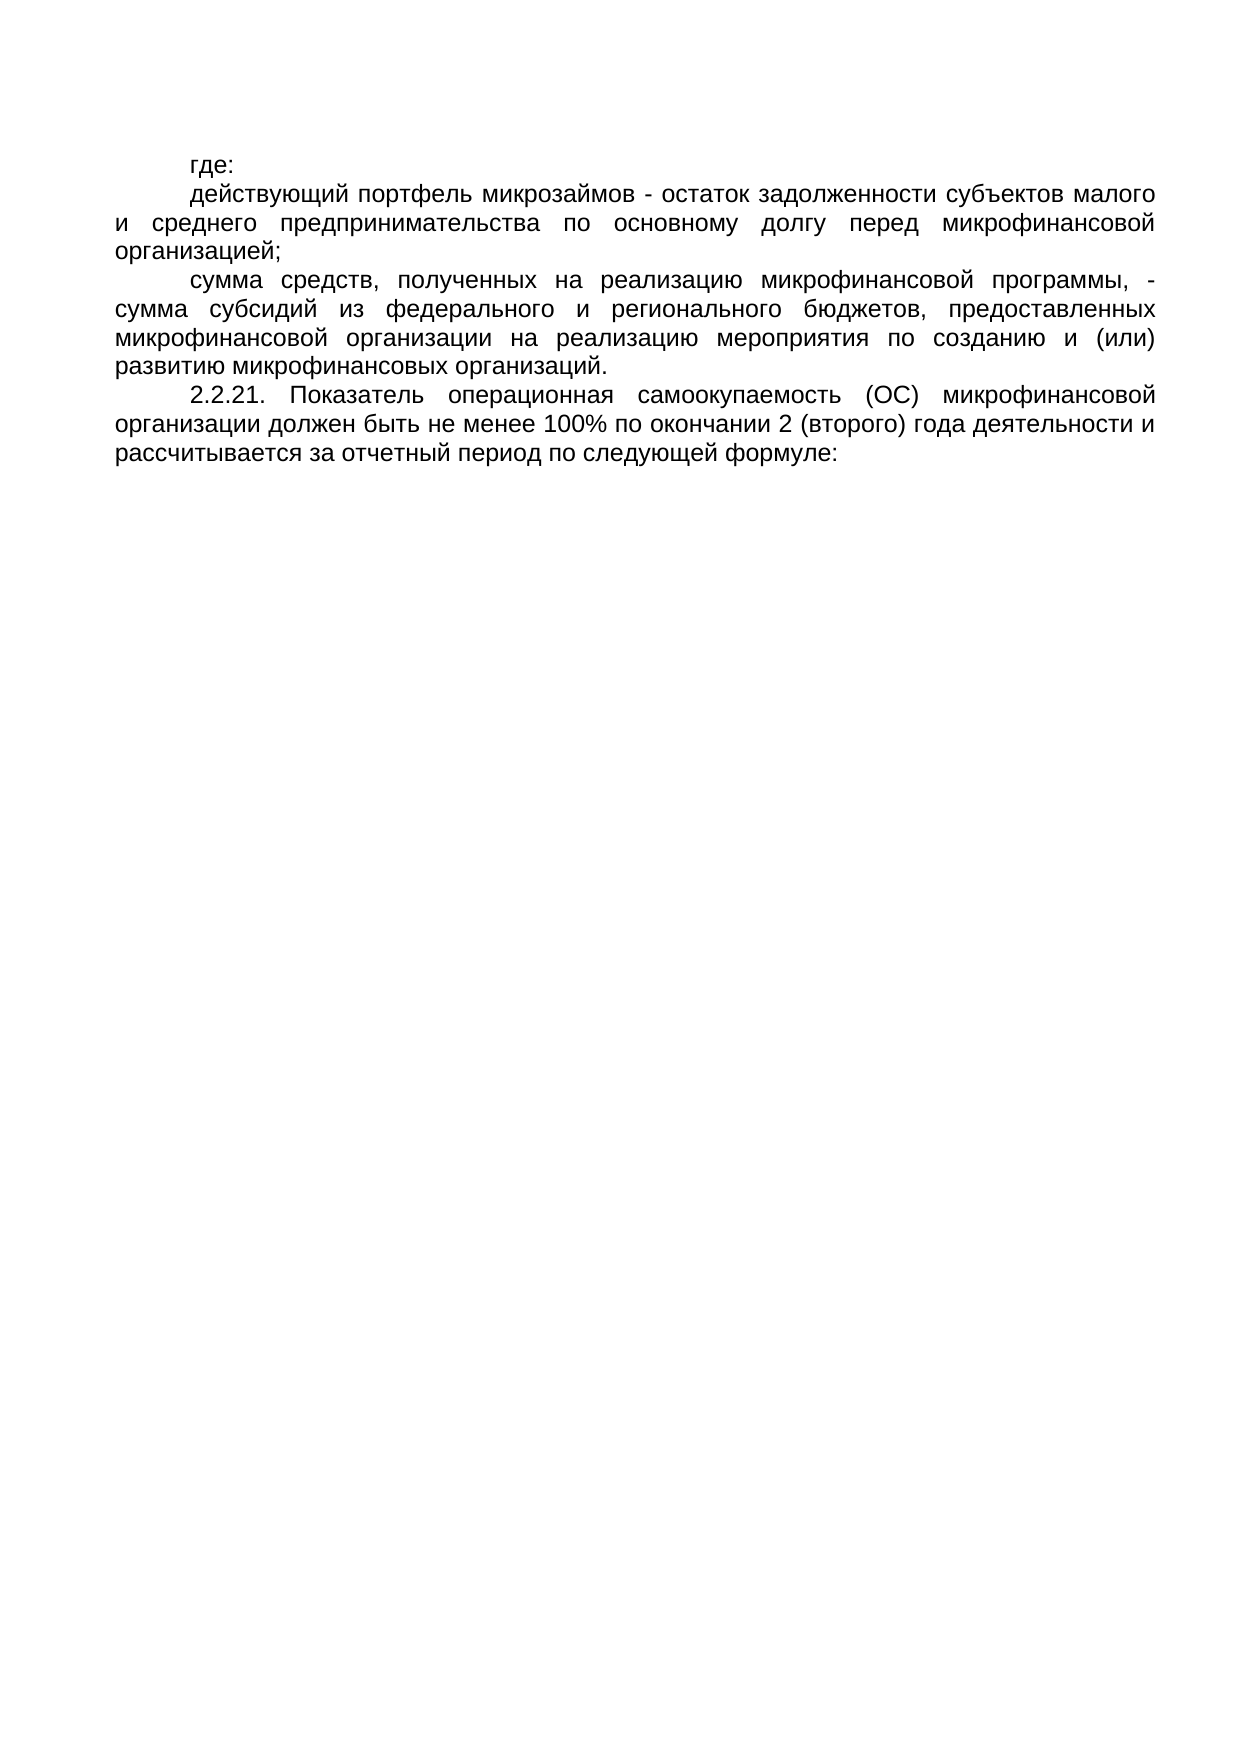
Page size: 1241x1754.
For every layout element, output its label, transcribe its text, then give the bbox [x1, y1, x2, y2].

text действующий портфель микрозаймов - остаток задолженности субъектов малого и среднего предпринимательства по основному долгу перед микрофинансовой организацией; [114, 179, 1157, 265]
text где: [114, 150, 1157, 179]
text 2.2.21. Показатель операционная самоокупаемость (ОС) микрофинансовой организации должен быть не менее 100% по окончании 2 (второго) года деятельности и рассчитывается за отчетный период по следующей формуле: [114, 380, 1157, 466]
text сумма средств, полученных на реализацию микрофинансовой программы, - сумма субсидий из федерального и регионального бюджетов, предоставленных микрофинансовой организации на реализацию мероприятия по созданию и (или) развитию микрофинансовых организаций. [114, 265, 1157, 380]
